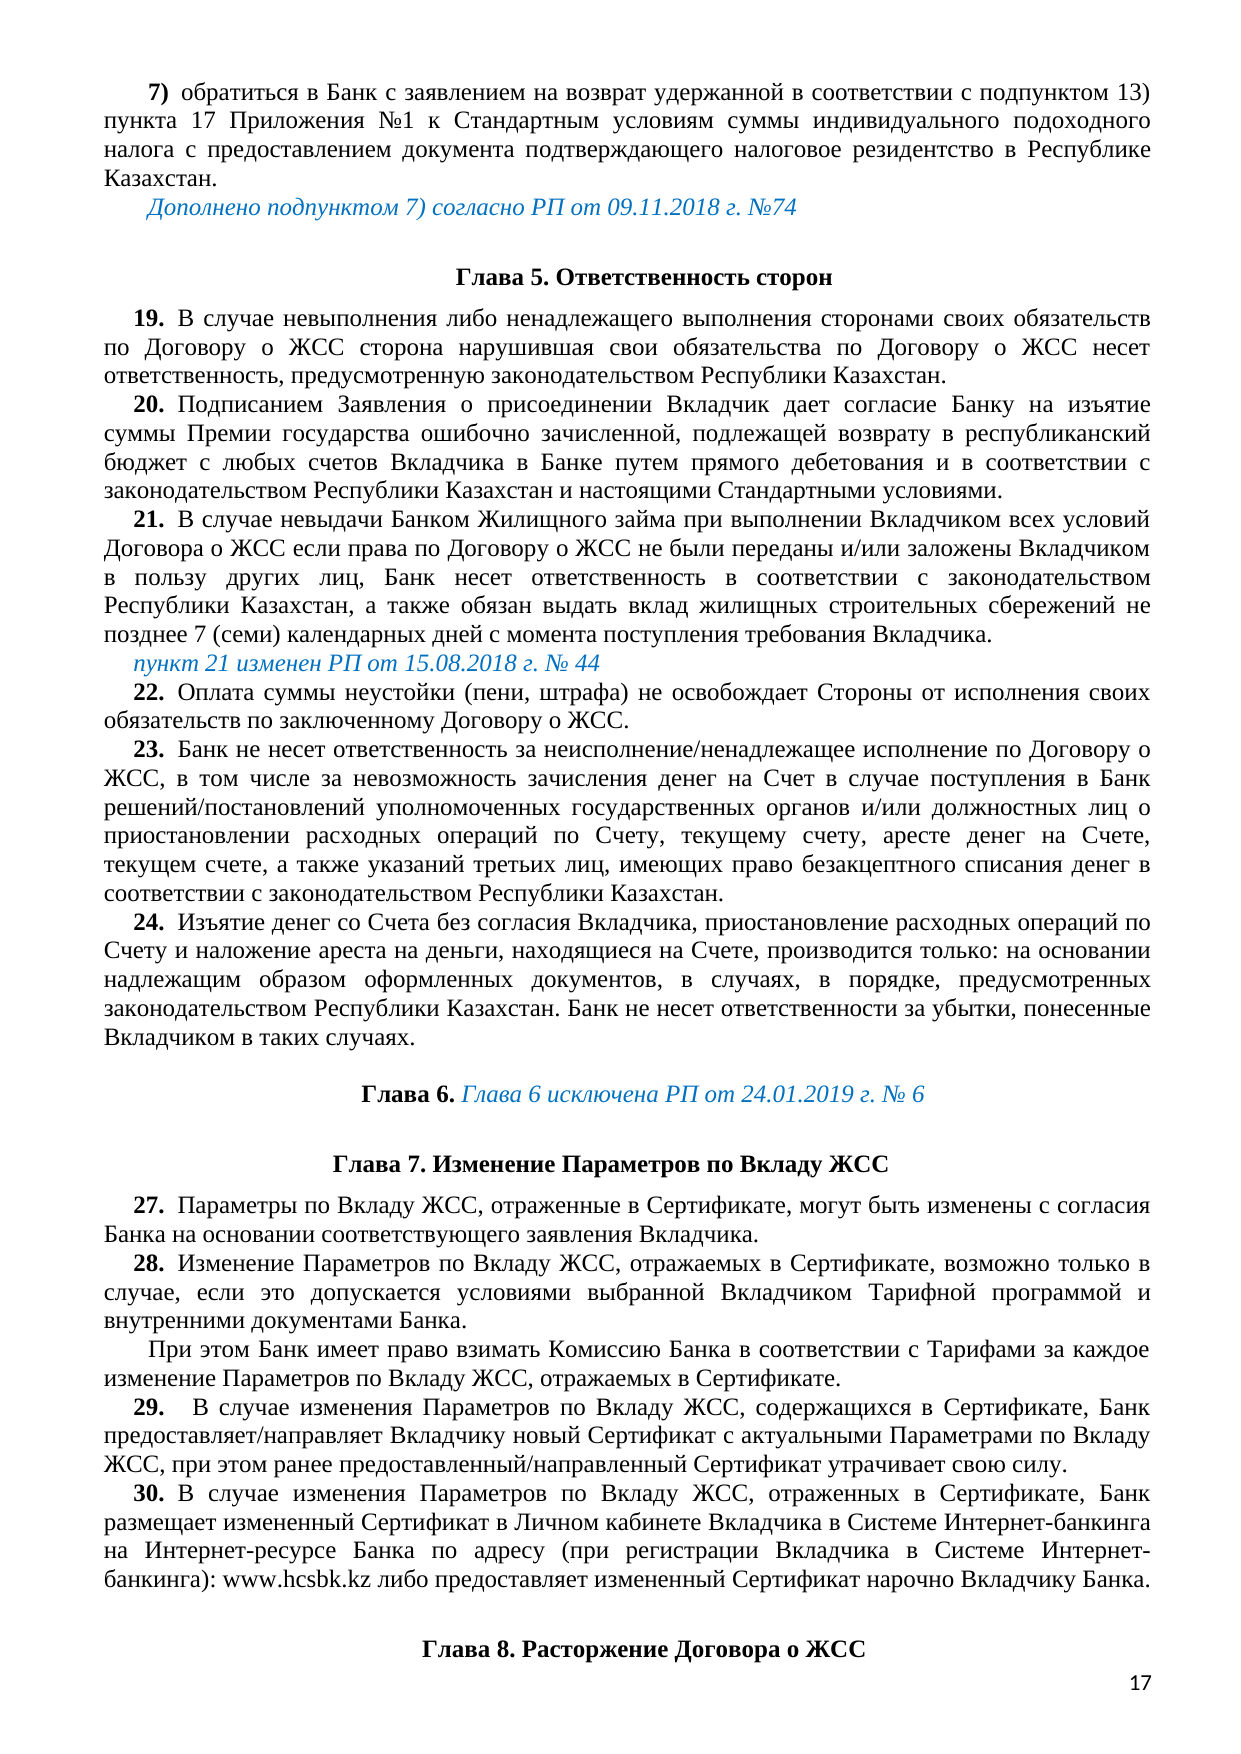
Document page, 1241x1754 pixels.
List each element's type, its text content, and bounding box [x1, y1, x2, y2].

list обратиться в Банк с заявлением на возврат удержанной в соответствии с подпунктом 13) пункта 17 Приложения №1 к Стандартным условиям суммы индивидуального подоходного налога с предоставлением документа подтверждающего налоговое резидентство в Республике Казахстан. [103, 77, 1152, 192]
list В случае изменения Параметров по Вкладу ЖСС, содержащихся в Сертификате, Банк предоставляет/направляет Вкладчику новый Сертификат с актуальными Параметрами по Вкладу ЖСС, при этом ранее предоставленный/направленный Сертификат утрачивает свою силу. [103, 1392, 1152, 1478]
list Параметры по Вкладу ЖСС, отраженные в Сертификате, могут быть изменены с согласия Банка на основании соответствующего заявления Вкладчика. [103, 1191, 1152, 1248]
text Глава 7. Изменение Параметров по Вкладу ЖСС [103, 1149, 1152, 1178]
text Глава 8. Расторжение Договора о ЖСС [103, 1634, 1152, 1663]
list В случае невыполнения либо ненадлежащего выполнения сторонами своих обязательств по Договору о ЖСС сторона нарушившая свои обязательства по Договору о ЖСС несет ответственность, предусмотренную законодательством Республики Казахстан. [103, 303, 1152, 389]
text Глава 6. Глава 6 исключена РП от 24.01.2019 г. № 6 [103, 1079, 1152, 1108]
list В случае изменения Параметров по Вкладу ЖСС, отраженных в Сертификате, Банк размещает измененный Сертификат в Личном кабинете Вкладчика в Системе Интернет-банкинга на Интернет-ресурсе Банка по адресу (при регистрации Вкладчика в Системе Интернет-банкинга): www.hcsbk.kz либо предоставляет измененный Сертификат нарочно Вкладчику Банка. [103, 1478, 1152, 1593]
list Изъятие денег со Счета без согласия Вкладчика, приостановление расходных операций по Счету и наложение ареста на деньги, находящиеся на Счете, производится только: на основании надлежащим образом оформленных документов, в случаях, в порядке, предусмотренных законодательством Республики Казахстан. Банк не несет ответственности за убытки, понесенные Вкладчиком в таких случаях. [103, 907, 1152, 1051]
text Глава 5. Ответственность сторон [103, 262, 1152, 291]
text При этом Банк имеет право взимать Комиссию Банка в соответствии с Тарифами за каждое изменение Параметров по Вкладу ЖСС, отражаемых в Сертификате. [103, 1334, 1152, 1392]
list Изменение Параметров по Вкладу ЖСС, отражаемых в Сертификате, возможно только в случае, если это допускается условиями выбранной Вкладчиком Тарифной программой и внутренними документами Банка. [103, 1248, 1152, 1334]
list Оплата суммы неустойки (пени, штрафа) не освобождает Стороны от исполнения своих обязательств по заключенному Договору о ЖСС. [103, 677, 1152, 734]
list пункт 21 изменен РП от 15.08.2018 г. № 44 [103, 648, 1152, 677]
list Банк не несет ответственность за неисполнение/ненадлежащее исполнение по Договору о ЖСС, в том числе за невозможность зачисления денег на Счет в случае поступления в Банк решений/постановлений уполномоченных государственных органов и/или должностных лиц о приостановлении расходных операций по Счету, текущему счету, аресте денег на Счете, текущем счете, а также указаний третьих лиц, имеющих право безакцептного списания денег в соответствии с законодательством Республики Казахстан. [103, 734, 1152, 907]
list Дополнено подпунктом 7) согласно РП от 09.11.2018 г. №74 [103, 192, 1152, 221]
list В случае невыдачи Банком Жилищного займа при выполнении Вкладчиком всех условий Договора о ЖСС если права по Договору о ЖСС не были переданы и/или заложены Вкладчиком в пользу других лиц, Банк несет ответственность в соответствии с законодательством Республики Казахстан, а также обязан выдать вклад жилищных строительных сбережений не позднее 7 (семи) календарных дней с момента поступления требования Вкладчика. [103, 504, 1152, 648]
list Подписанием Заявления о присоединении Вкладчик дает согласие Банку на изъятие суммы Премии государства ошибочно зачисленной, подлежащей возврату в республиканский бюджет с любых счетов Вкладчика в Банке путем прямого дебетования и в соответствии с законодательством Республики Казахстан и настоящими Стандартными условиями. [103, 389, 1152, 504]
